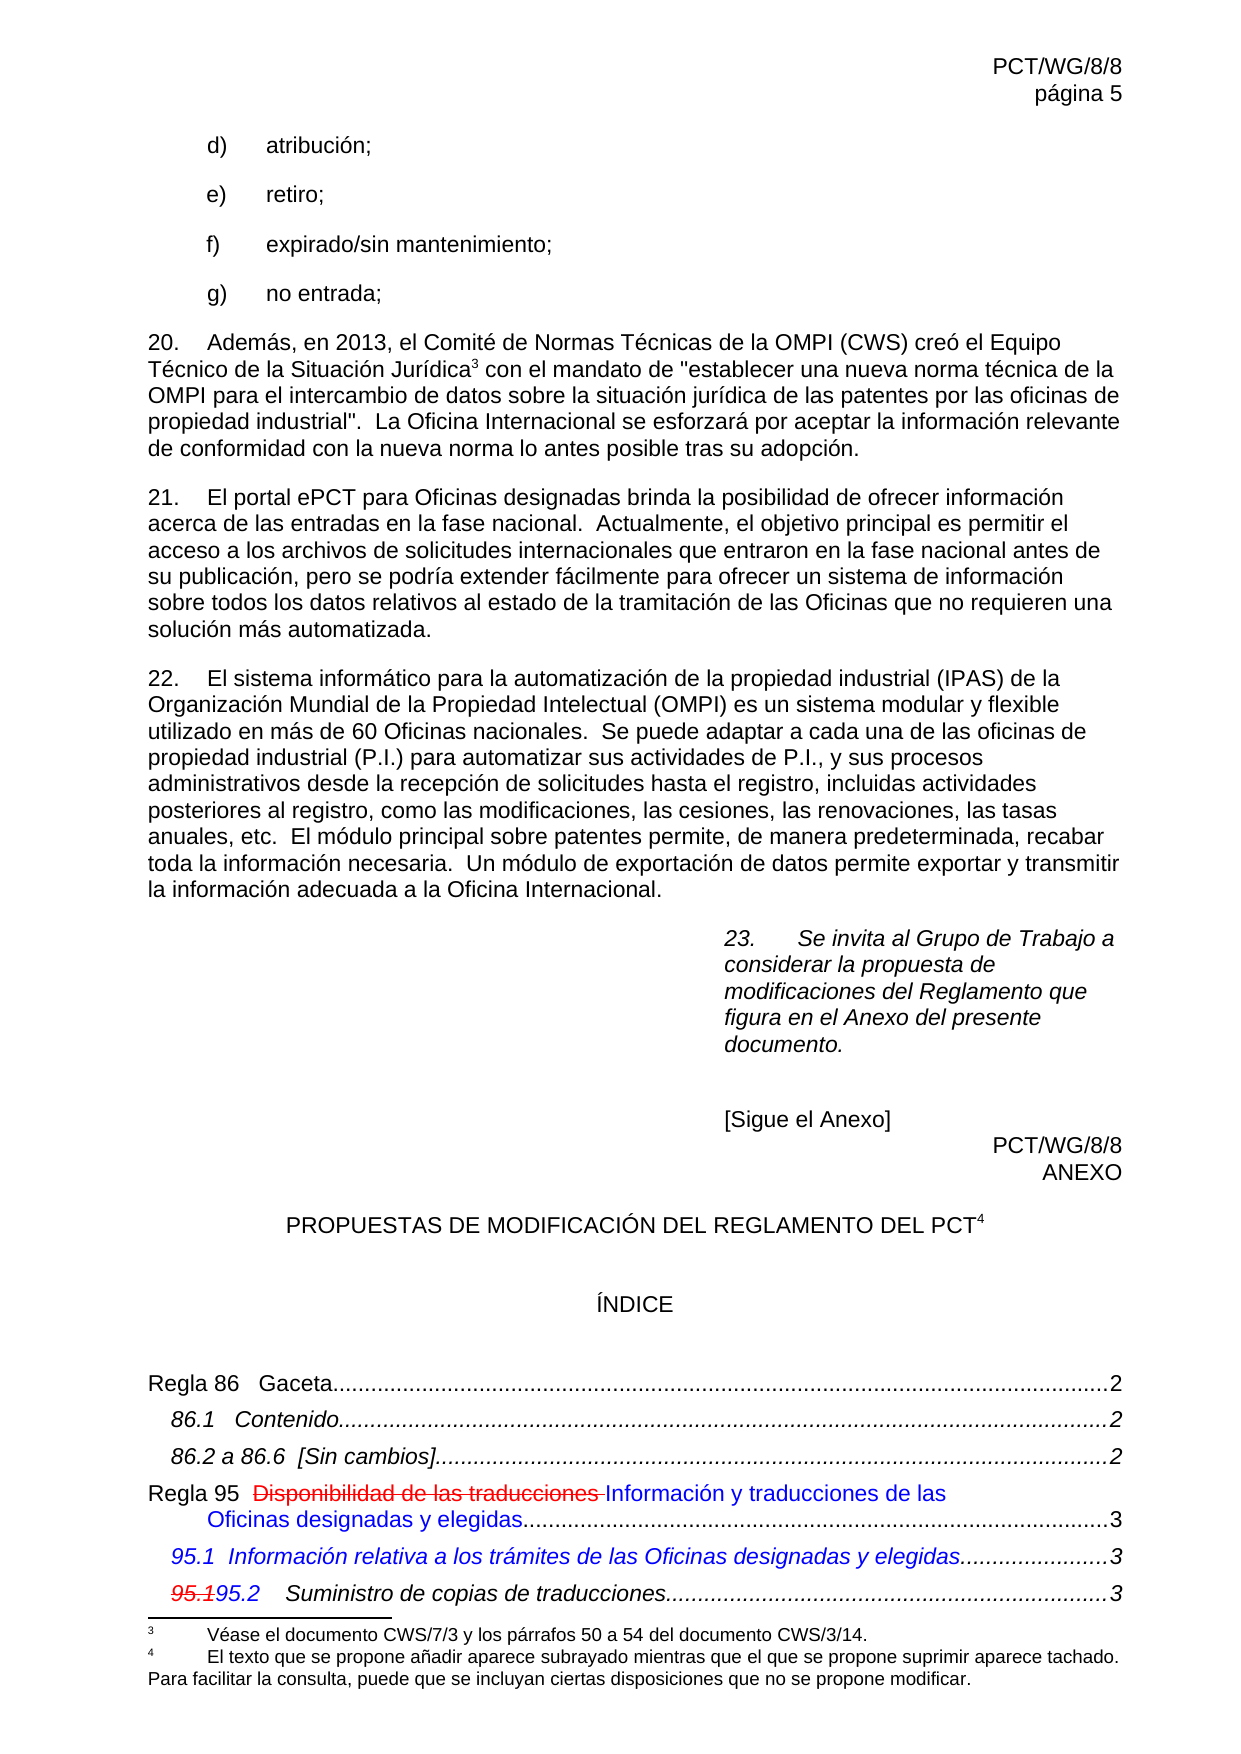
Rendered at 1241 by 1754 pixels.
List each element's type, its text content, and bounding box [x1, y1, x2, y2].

text 95.195.2 Suministro de copias de traducciones 3 [171, 1580, 1033, 1606]
list El sistema informático para la automatización de la propiedad industrial (IPAS) de la Organización Mundial de la Propiedad Intelectual (OMPI) es un sistema modular y flexible utilizado en más de 60 Oficinas nacionales. Se puede adaptar a cada una de las oficinas de propiedad industrial (P.I.) para automatizar sus actividades de P.I., y sus procesos administrativos desde la recepción de solicitudes hasta el registro, incluidas actividades posteriores al registro, como las modificaciones, las cesiones, las renovaciones, las tasas anuales, etc. El módulo principal sobre patentes permite, de manera predeterminada, recabar toda la información necesaria. Un módulo de exportación de datos permite exportar y transmitir la información adecuada a la Oficina Internacional. [148, 665, 1122, 902]
text ANEXO [148, 1159, 1122, 1185]
text 86.2 a 86.6 [Sin cambios] 2 [171, 1443, 1033, 1469]
text 95.1 Información relativa a los trámites de las Oficinas designadas y elegidas 3 [171, 1543, 1033, 1569]
list Además, en 2013, el Comité de Normas Técnicas de la OMPI (CWS) creó el Equipo Técnico de la Situación Jurídica con el mandato de "establecer una nueva norma técnica de la OMPI para el intercambio de datos sobre la situación jurídica de las patentes por las oficinas de propiedad industrial". La Oficina Internacional se esforzará por aceptar la información relevante de conformidad con la nueva norma lo antes posible tras su adopción. [148, 329, 1122, 461]
text ÍNDICE [148, 1291, 1122, 1317]
list Se invita al Grupo de Trabajo a considerar la propuesta de modificaciones del Reglamento que figura en el Anexo del presente documento. [724, 925, 1122, 1057]
text 86.1 Contenido 2 [171, 1406, 1033, 1433]
list expirado/sin mantenimiento; [206, 231, 1122, 257]
text PCT/WG/8/8 [148, 1132, 1122, 1159]
list El portal ePCT para Oficinas designadas brinda la posibilidad de ofrecer información acerca de las entradas en la fase nacional. Actualmente, el objetivo principal es permitir el acceso a los archivos de solicitudes internacionales que entraron en la fase nacional antes de su publicación, pero se podría extender fácilmente para ofrecer un sistema de información sobre todos los datos relativos al estado de la tramitación de las Oficinas que no requieren una solución más automatizada. [148, 484, 1122, 642]
text Regla 95 Disponibilidad de las traducciones Información y traducciones de las Oficinas designadas y elegidas 3 [148, 1480, 1033, 1533]
text PROPUESTAS DE MODIFICACIÓN DEL REGLAMENTO DEL PCT [148, 1212, 1122, 1238]
list atribución; [207, 132, 1122, 158]
text Regla 86 Gaceta 2 [148, 1370, 1033, 1396]
list no entrada; [207, 280, 1122, 306]
list retiro; [206, 181, 1122, 208]
text [Sigue el Anexo] [724, 1106, 1122, 1132]
